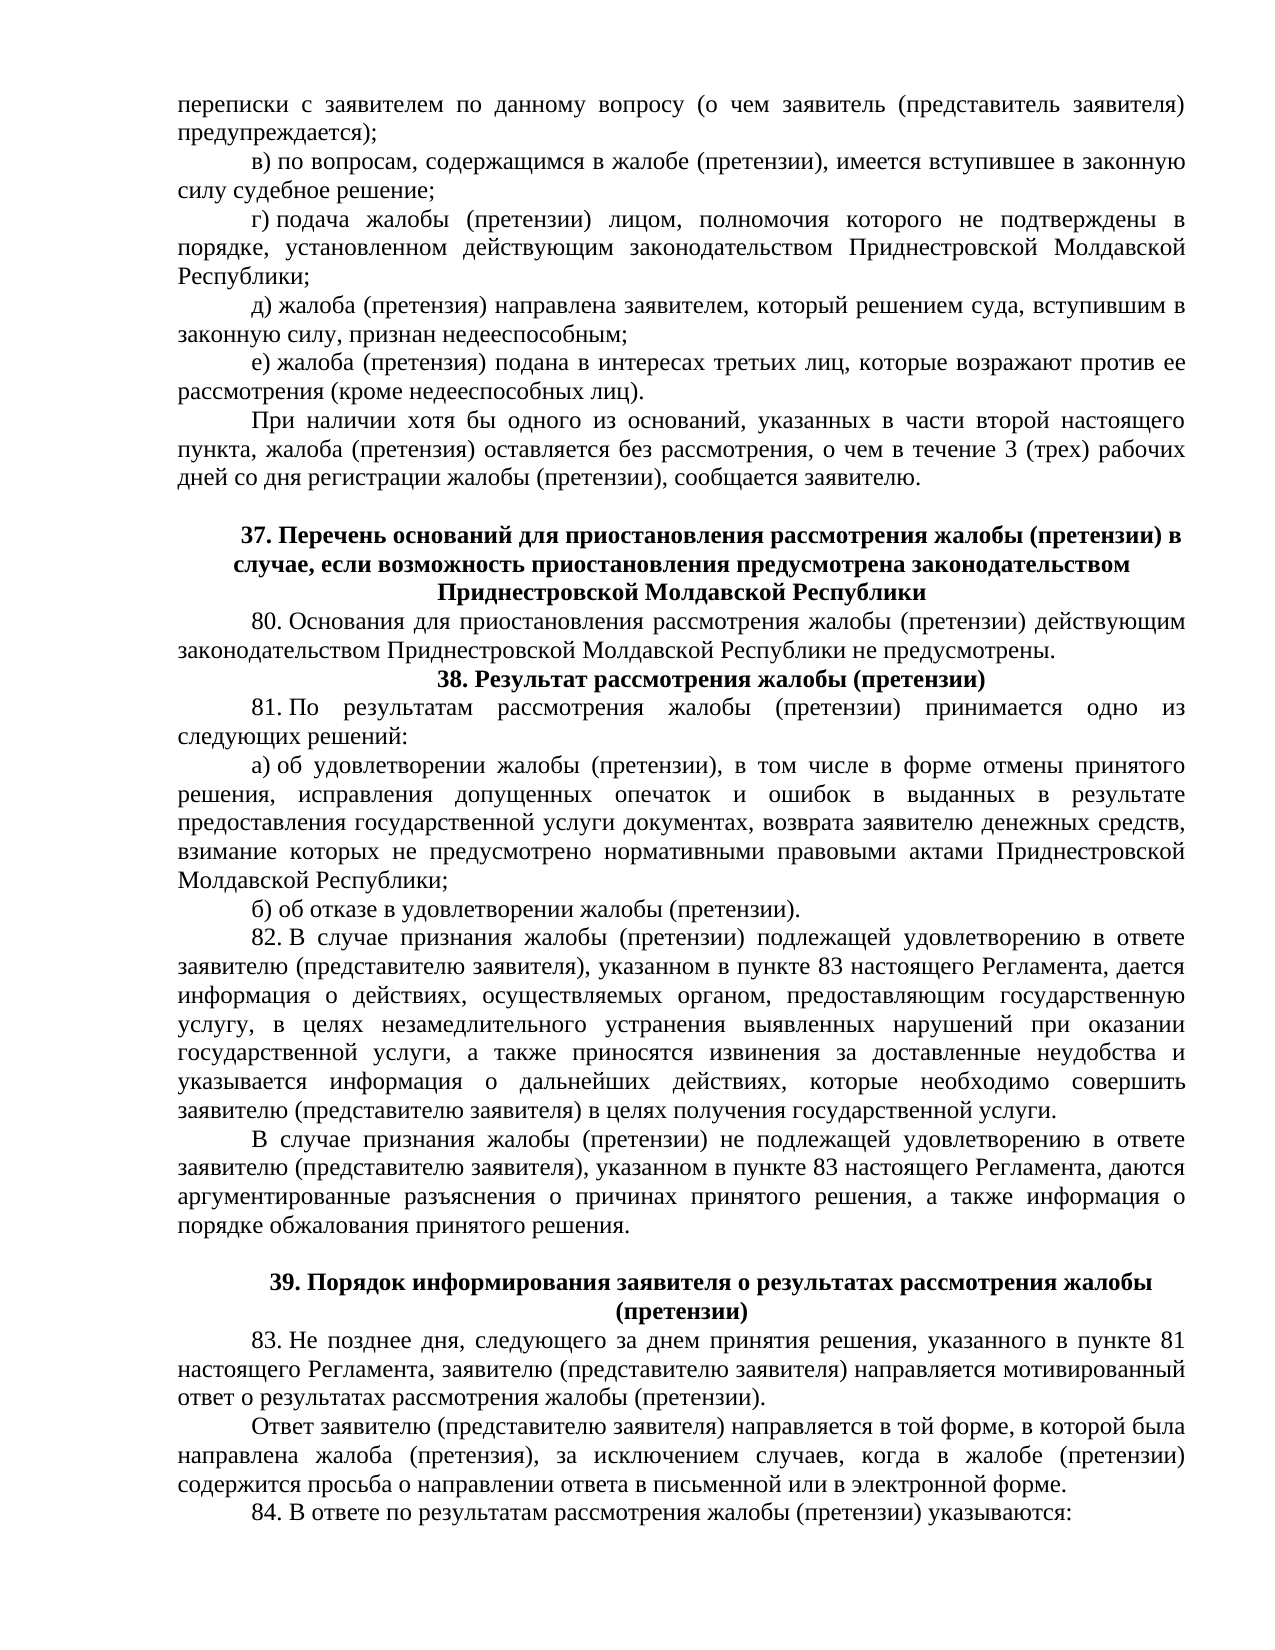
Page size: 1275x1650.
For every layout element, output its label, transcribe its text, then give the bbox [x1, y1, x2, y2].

text 82. В случае признания жалобы (претензии) подлежащей удовлетворению в ответе заявителю (представителю заявителя), указанном в пункте 83 настоящего Регламента, дается информация о действиях, осуществляемых органом, предоставляющим государственную услугу, в целях незамедлительного устранения выявленных нарушений при оказании государственной услуги, а также приносятся извинения за доставленные неудобства и указывается информация о дальнейших действиях, которые необходимо совершить заявителю (представителю заявителя) в целях получения государственной услуги. [177, 922, 1186, 1124]
text 80. Основания для приостановления рассмотрения жалобы (претензии) действующим законодательством Приднестровской Молдавской Республики не предусмотрены. [177, 606, 1186, 664]
text а) об удовлетворении жалобы (претензии), в том числе в форме отмены принятого решения, исправления допущенных опечаток и ошибок в выданных в результате предоставления государственной услуги документах, возврата заявителю денежных средств, взимание которых не предусмотрено нормативными правовыми актами Приднестровской Молдавской Республики; [177, 750, 1186, 894]
text е) жалоба (претензия) подана в интересах третьих лиц, которые возражают против ее рассмотрения (кроме недееспособных лиц). [177, 347, 1186, 405]
text 83. Не позднее дня, следующего за днем принятия решения, указанного в пункте 81 настоящего Регламента, заявителю (представителю заявителя) направляется мотивированный ответ о результатах рассмотрения жалобы (претензии). [177, 1325, 1186, 1411]
text При наличии хотя бы одного из оснований, указанных в части второй настоящего пункта, жалоба (претензия) оставляется без рассмотрения, о чем в течение 3 (трех) рабочих дней со дня регистрации жалобы (претензии), сообщается заявителю. [177, 405, 1186, 491]
text В случае признания жалобы (претензии) не подлежащей удовлетворению в ответе заявителю (представителю заявителя), указанном в пункте 83 настоящего Регламента, даются аргументированные разъяснения о причинах принятого решения, а также информация о порядке обжалования принятого решения. [177, 1124, 1186, 1239]
text г) подача жалобы (претензии) лицом, полномочия которого не подтверждены в порядке, установленном действующим законодательством Приднестровской Молдавской Республики; [177, 204, 1186, 290]
text 39. Порядок информирования заявителя о результатах рассмотрения жалобы (претензии) [177, 1267, 1186, 1325]
text 84. В ответе по результатам рассмотрения жалобы (претензии) указываются: [177, 1497, 1186, 1526]
text в) по вопросам, содержащимся в жалобе (претензии), имеется вступившее в законную силу судебное решение; [177, 146, 1186, 204]
text б) об отказе в удовлетворении жалобы (претензии). [177, 894, 1186, 922]
text 37. Перечень оснований для приостановления рассмотрения жалобы (претензии) в случае, если возможность приостановления предусмотрена законодательством Приднестровской Молдавской Республики [177, 520, 1186, 606]
text д) жалоба (претензия) направлена заявителем, который решением суда, вступившим в законную силу, признан недееспособным; [177, 290, 1186, 347]
text Ответ заявителю (представителю заявителя) направляется в той форме, в которой была направлена жалоба (претензия), за исключением случаев, когда в жалобе (претензии) содержится просьба о направлении ответа в письменной или в электронной форме. [177, 1411, 1186, 1497]
text 38. Результат рассмотрения жалобы (претензии) [177, 664, 1186, 692]
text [177, 89, 1186, 146]
text 81. По результатам рассмотрения жалобы (претензии) принимается одно из следующих решений: [177, 692, 1186, 750]
